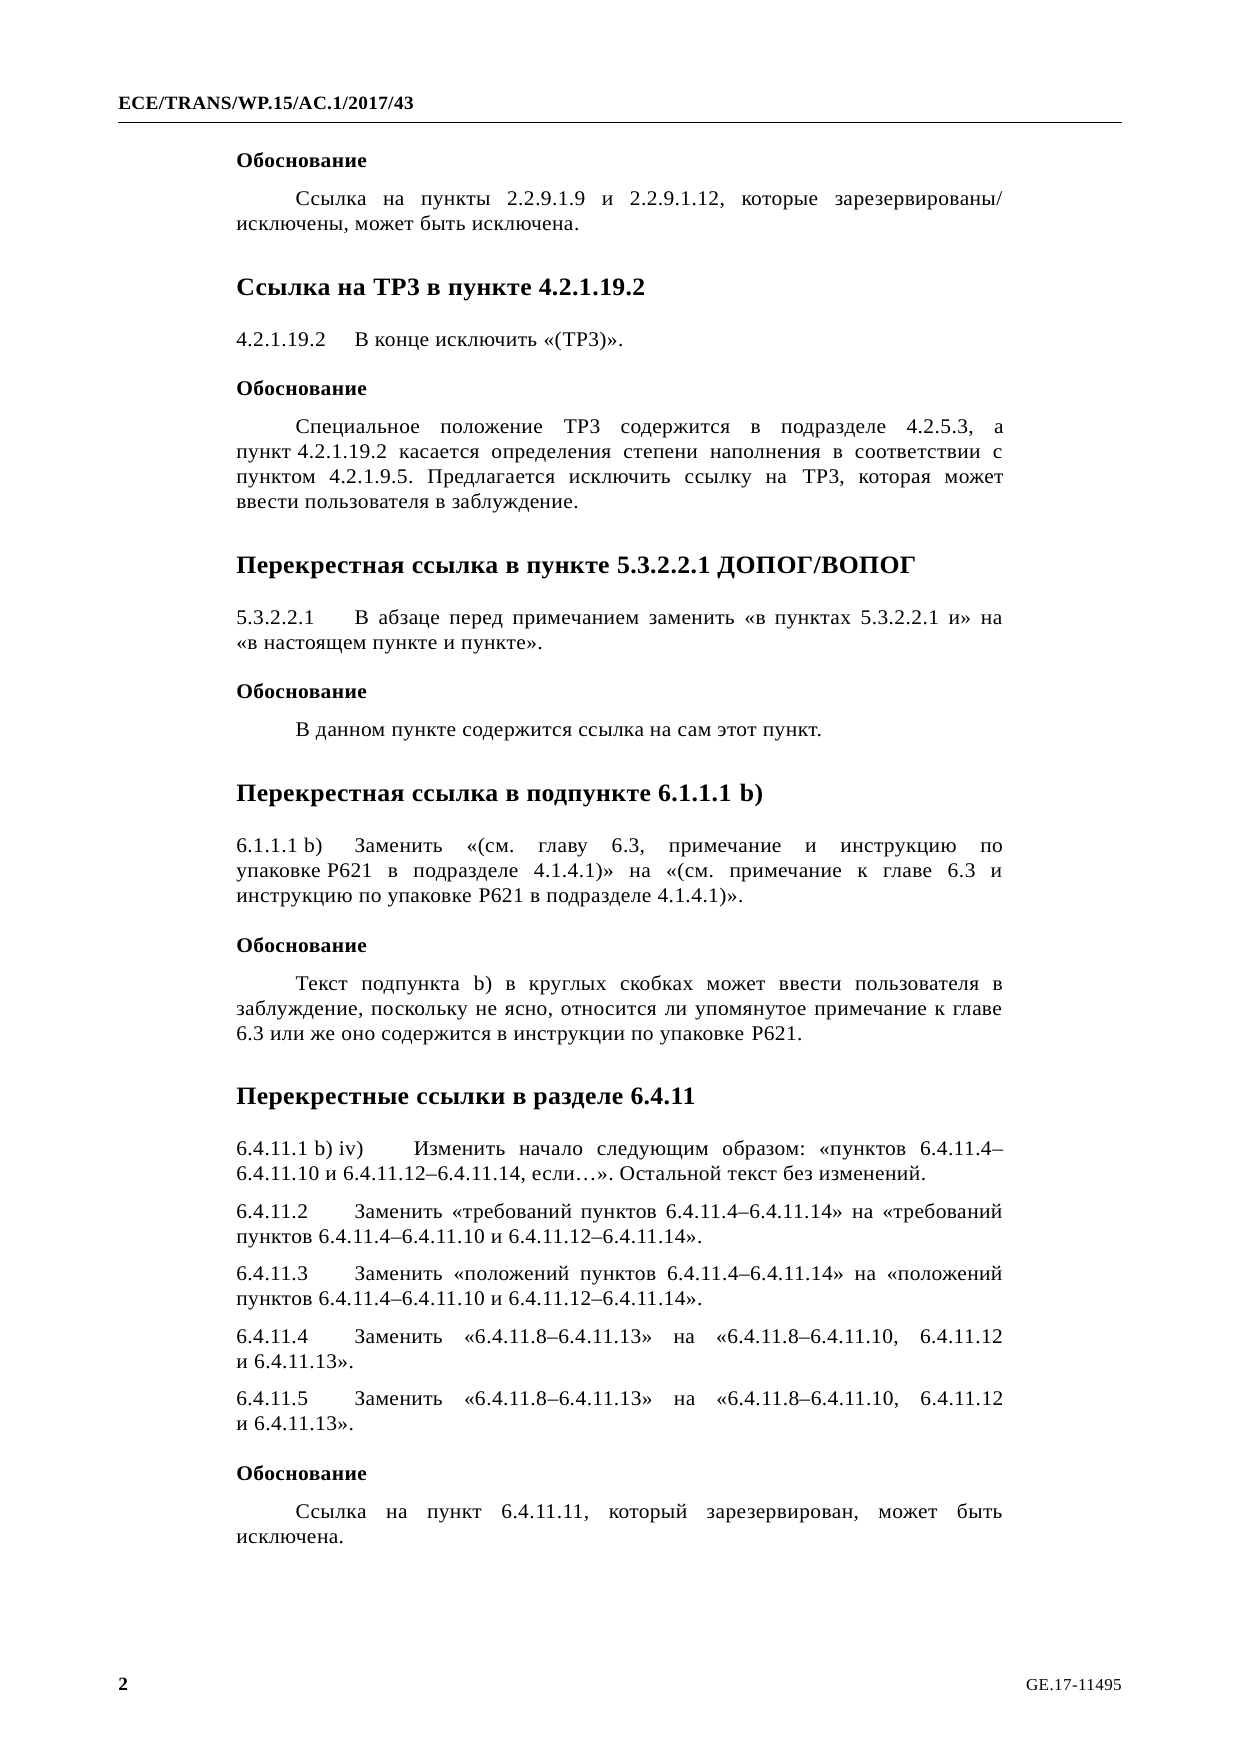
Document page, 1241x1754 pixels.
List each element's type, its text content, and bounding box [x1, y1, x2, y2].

text В данном пункте содержится ссылка на сам этот пункт. [236, 716, 1004, 741]
text 6.4.11.4 Заменить «6.4.11.8–6.4.11.13» на «6.4.11.8–6.4.11.10, 6.4.11.12 и 6.4.11.13». [236, 1323, 1004, 1373]
text Обоснование [118, 1460, 1004, 1485]
text Ссылка на пункт 6.4.11.11, который зарезервирован, может быть исключена. [236, 1498, 1004, 1548]
text Перекрестные ссылки в разделе 6.4.11 [118, 1082, 1004, 1110]
text 6.4.11.2 Заменить «требований пунктов 6.4.11.4–6.4.11.14» на «требований пунктов 6.4.11.4–6.4.11.10 и 6.4.11.12–6.4.11.14». [236, 1198, 1004, 1248]
text 4.2.1.19.2 В конце исключить «(TP3)». [236, 326, 1004, 351]
text 5.3.2.2.1 В абзаце перед примечанием заменить «в пунктах 5.3.2.2.1 и» на «в настоящем пункте и пункте». [236, 604, 1004, 654]
text Обоснование [118, 376, 1004, 401]
text Ссылка на пункты 2.2.9.1.9 и 2.2.9.1.12, которые зарезервированы/ исключены, может быть исключена. [236, 185, 1004, 235]
text 6.1.1.1 b) Заменить «(см. главу 6.3, примечание и инструкцию по упаковке P621 в подразделе 4.1.4.1)» на «(см. примечание к главе 6.3 и инструкцию по упаковке P621 в подразделе 4.1.4.1)». [236, 832, 1004, 907]
text Текст подпункта b) в круглых скобках может ввести пользователя в заблуждение, поскольку не ясно, относится ли упомянутое примечание к главе 6.3 или же оно содержится в инструкции по упаковке P621. [236, 969, 1004, 1044]
text Обоснование [118, 679, 1004, 704]
text 6.4.11.5 Заменить «6.4.11.8–6.4.11.13» на «6.4.11.8–6.4.11.10, 6.4.11.12 и 6.4.11.13». [236, 1385, 1004, 1435]
text Ссылка на TP3 в пункте 4.2.1.19.2 [118, 273, 1004, 301]
text Перекрестная ссылка в пункте 5.3.2.2.1 ДОПОГ/ВОПОГ [118, 551, 1004, 579]
text 6.4.11.3 Заменить «положений пунктов 6.4.11.4–6.4.11.14» на «положений пунктов 6.4.11.4–6.4.11.10 и 6.4.11.12–6.4.11.14». [236, 1260, 1004, 1310]
text Обоснование [118, 148, 1004, 173]
text Перекрестная ссылка в подпункте 6.1.1.1 b) [118, 779, 1004, 807]
text Обоснование [118, 932, 1004, 957]
text 6.4.11.1 b) iv) Изменить начало следующим образом: «пунктов 6.4.11.4–6.4.11.10 и 6.4.11.12–6.4.11.14, если…». Остальной текст без изменений. [236, 1135, 1004, 1185]
text Специальное положение TP3 содержится в подразделе 4.2.5.3, а пункт 4.2.1.19.2 касается определения степени наполнения в соответствии с пунктом 4.2.1.9.5. Предлагается исключить ссылку на TP3, которая может ввести пользователя в заблуждение. [236, 413, 1004, 513]
